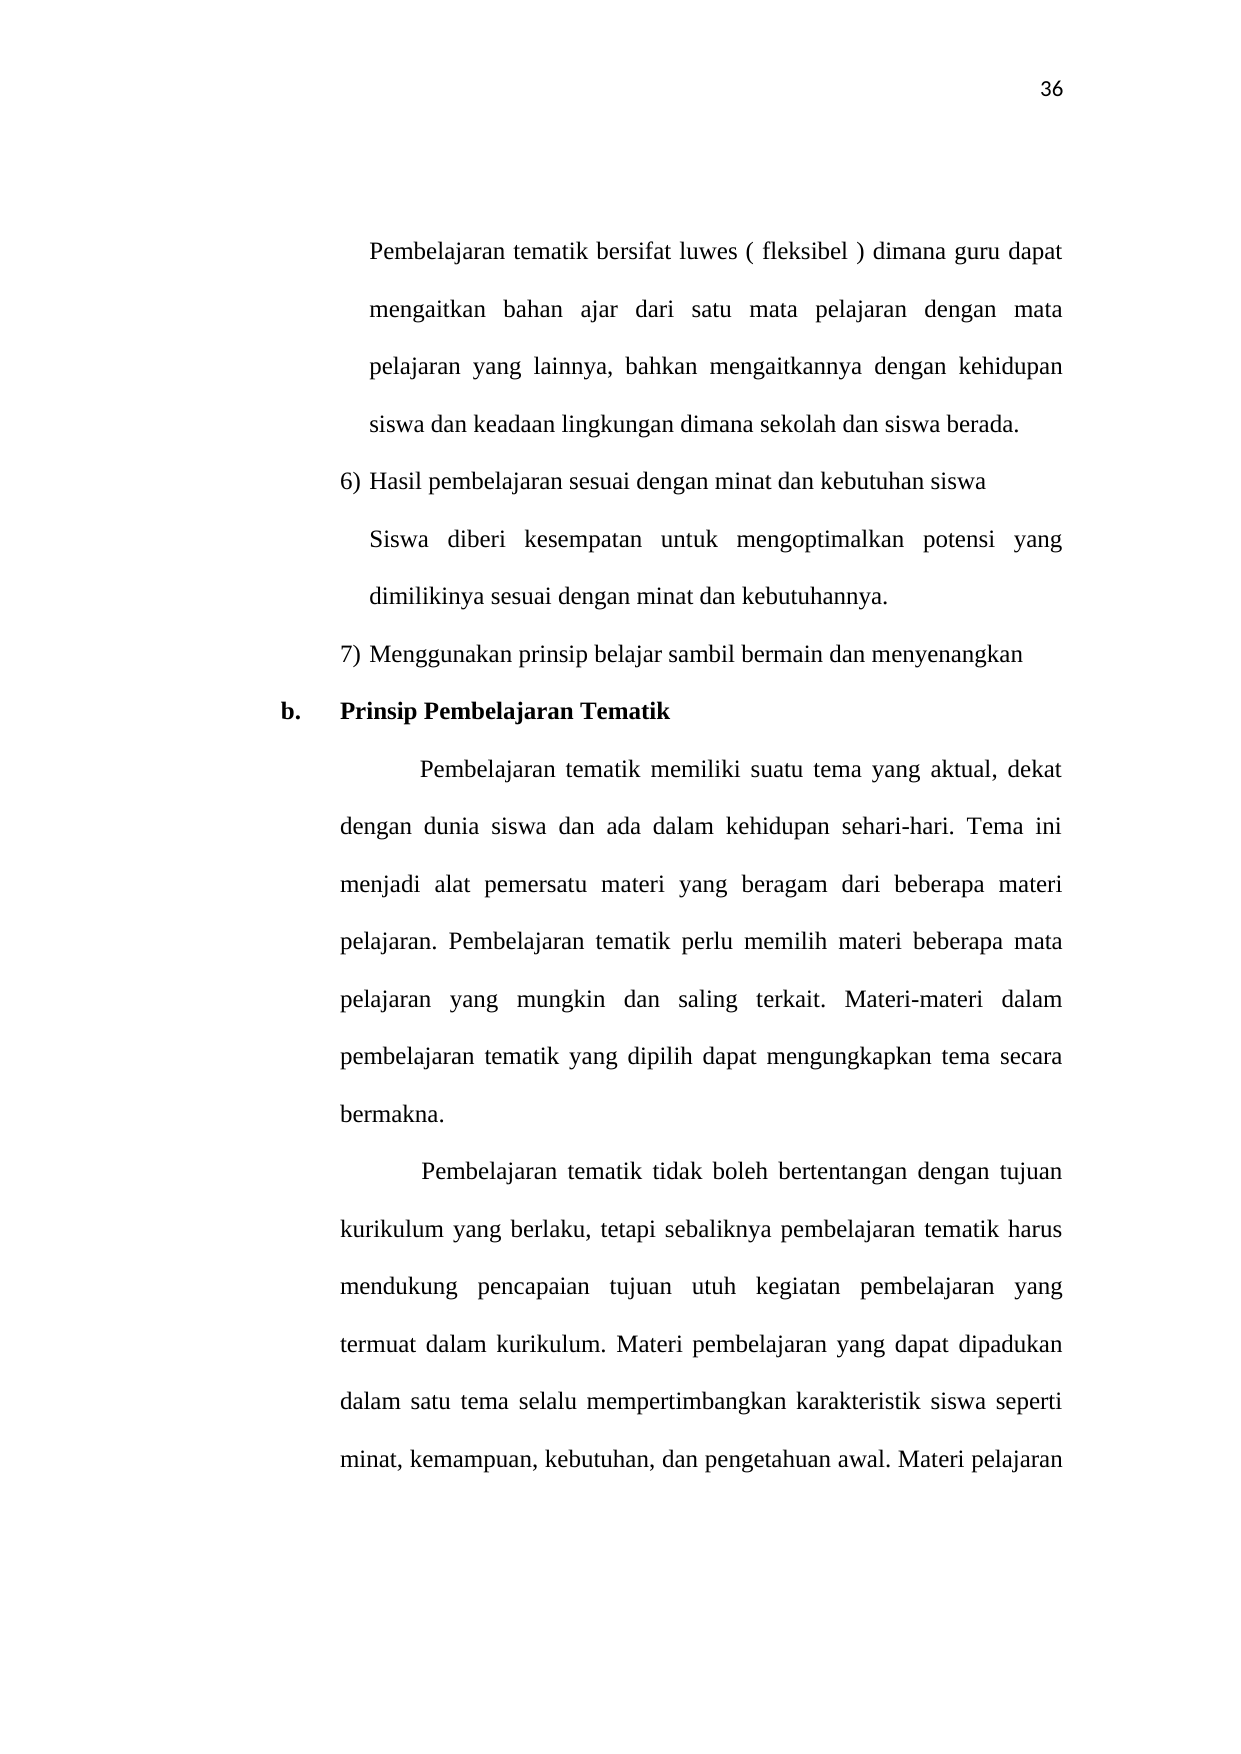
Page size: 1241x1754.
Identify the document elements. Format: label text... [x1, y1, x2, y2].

list Prinsip Pembelajaran Tematik [281, 696, 1063, 725]
list Pembelajaran tematik memiliki suatu tema yang aktual, dekat dengan dunia siswa dan ada dalam kehidupan sehari-hari. Tema ini menjadi alat pemersatu materi yang beragam dari beberapa materi pelajaran. Pembelajaran tematik perlu memilih materi beberapa mata pelajaran yang mungkin dan saling terkait. Materi-materi dalam pembelajaran tematik yang dipilih dapat mengungkapkan tema secara bermakna. [340, 754, 1063, 1127]
list Menggunakan prinsip belajar sambil bermain dan menyenangkan [340, 639, 1063, 667]
list Hasil pembelajaran sesuai dengan minat dan kebutuhan siswa [340, 466, 1063, 495]
list Pembelajaran tematik bersifat luwes ( fleksibel ) dimana guru dapat mengaitkan bahan ajar dari satu mata pelajaran dengan mata pelajaran yang lainnya, bahkan mengaitkannya dengan kehidupan siswa dan keadaan lingkungan dimana sekolah dan siswa berada. [369, 236, 1063, 437]
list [340, 1156, 1063, 1472]
list Siswa diberi kesempatan untuk mengoptimalkan potensi yang dimilikinya sesuai dengan minat dan kebutuhannya. [369, 524, 1063, 610]
